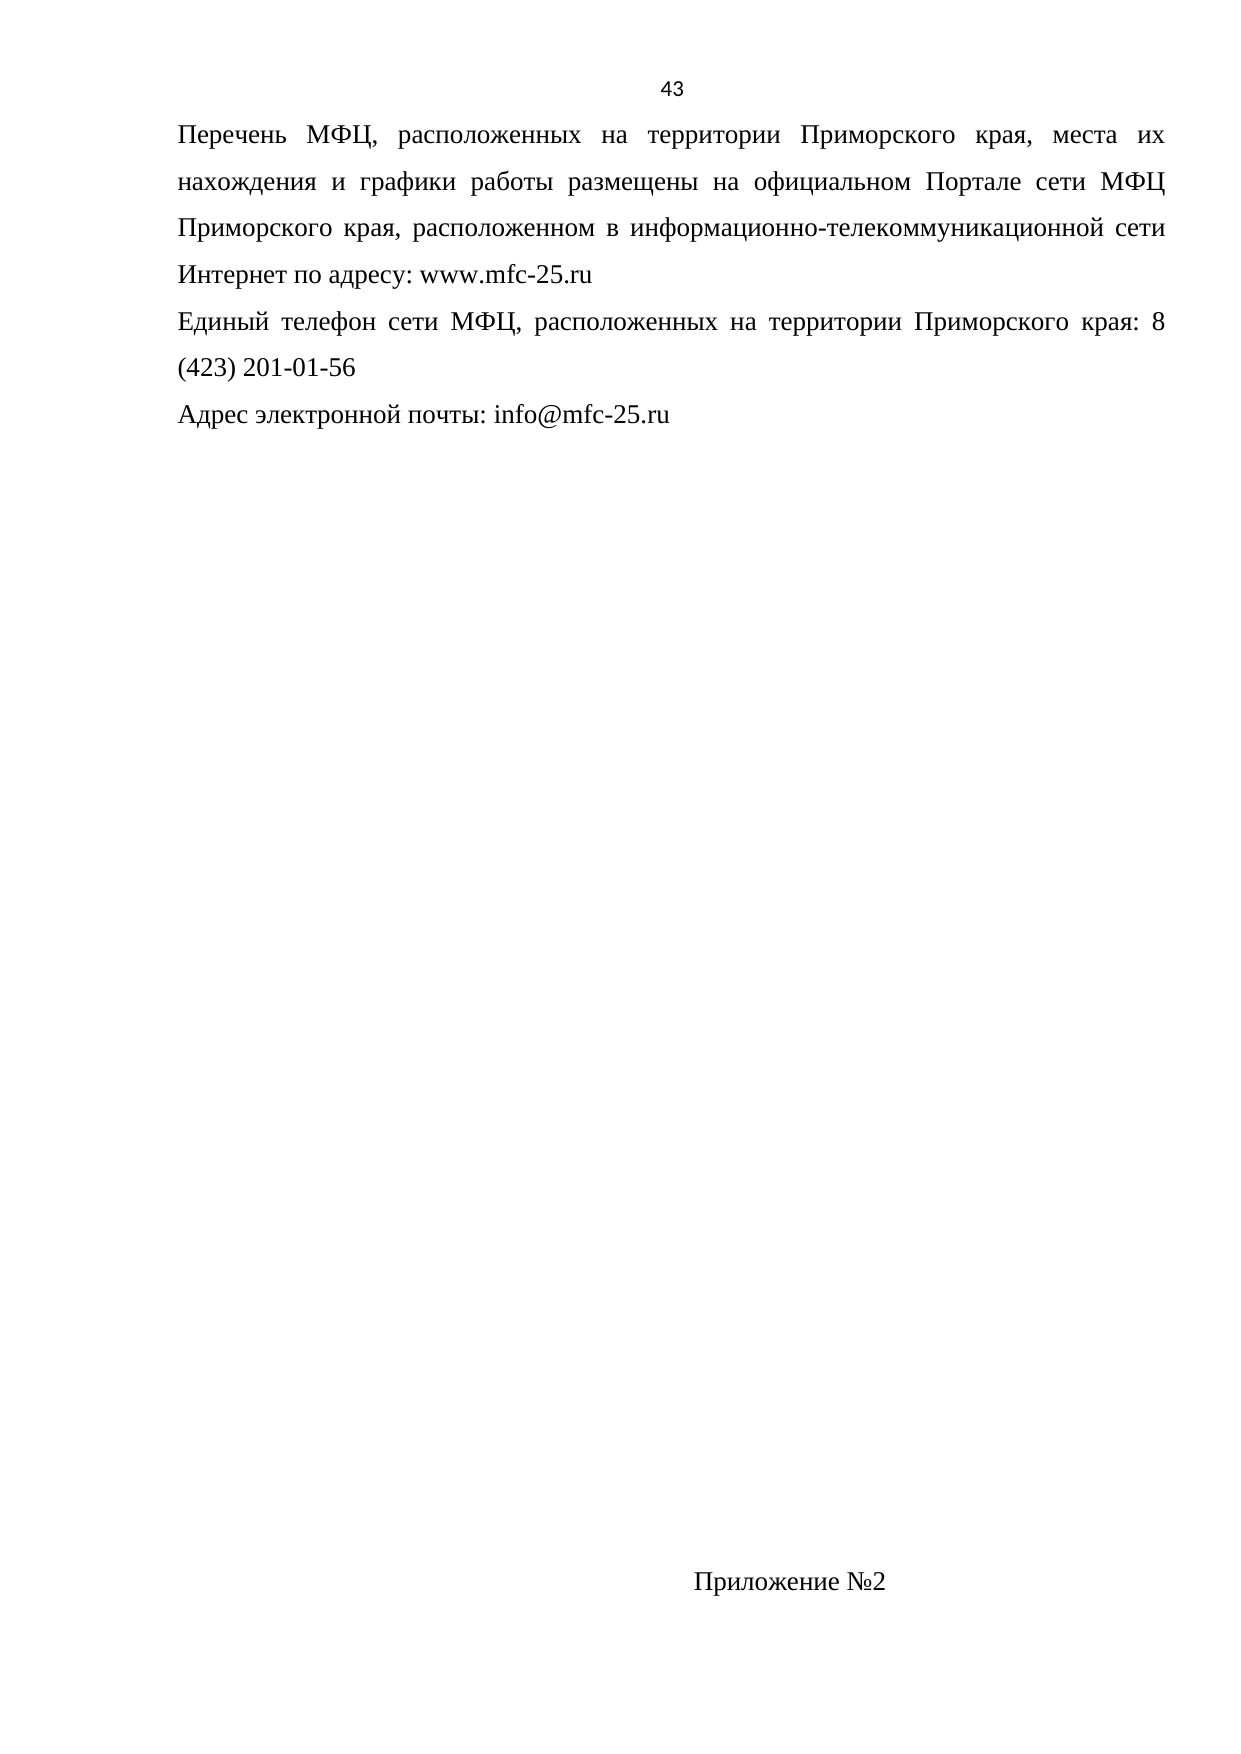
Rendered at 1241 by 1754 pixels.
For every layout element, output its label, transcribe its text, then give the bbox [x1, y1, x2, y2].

text Приложение №2 [620, 1565, 1167, 1596]
text Единый телефон сети МФЦ, расположенных на территории Приморского края: 8 (423) 201-01-56 [177, 305, 1167, 383]
text Адрес электронной почты: info@mfc-25.ru [177, 398, 1167, 429]
text Перечень МФЦ, расположенных на территории Приморского края, места их нахождения и графики работы размещены на официальном Портале сети МФЦ Приморского края, расположенном в информационно-телекоммуникационной сети Интернет по адресу: www.mfc-25.ru [177, 118, 1167, 289]
